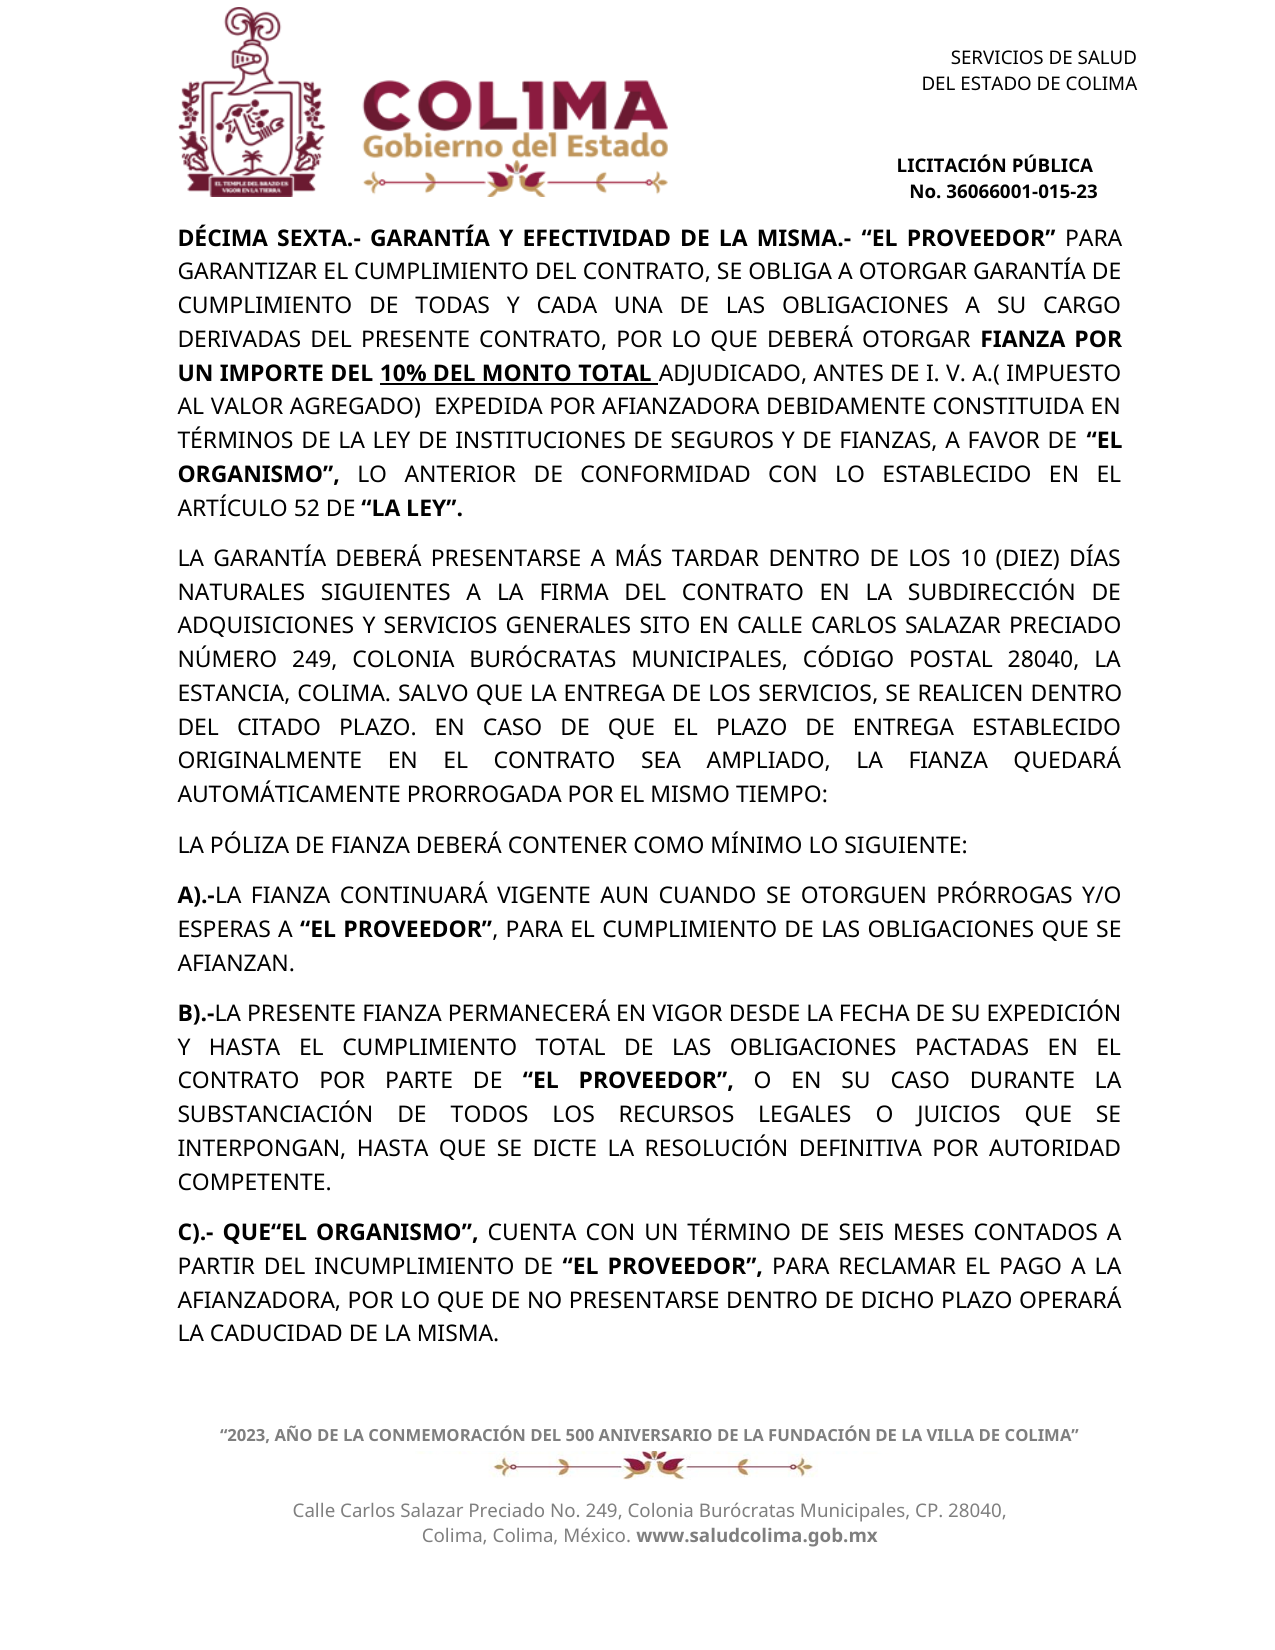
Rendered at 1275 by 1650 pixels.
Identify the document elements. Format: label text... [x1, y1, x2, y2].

text C).- QUE“EL ORGANISMO”, CUENTA CON UN TÉRMINO DE SEIS MESES CONTADOS A PARTIR DEL INCUMPLIMIENTO DE “EL PROVEEDOR”, PARA RECLAMAR EL PAGO A LA AFIANZADORA, POR LO QUE DE NO PRESENTARSE DENTRO DE DICHO PLAZO OPERARÁ LA CADUCIDAD DE LA MISMA. [177, 1216, 1122, 1349]
picture [414, 1451, 893, 1480]
picture [178, 7, 668, 197]
text B).-LA PRESENTE FIANZA PERMANECERÁ EN VIGOR DESDE LA FECHA DE SU EXPEDICIÓN Y HASTA EL CUMPLIMIENTO TOTAL DE LAS OBLIGACIONES PACTADAS EN EL CONTRATO POR PARTE DE “EL PROVEEDOR”, O EN SU CASO DURANTE LA SUBSTANCIACIÓN DE TODOS LOS RECURSOS LEGALES O JUICIOS QUE SE INTERPONGAN, HASTA QUE SE DICTE LA RESOLUCIÓN DEFINITIVA POR AUTORIDAD COMPETENTE. [177, 997, 1122, 1197]
text A).-LA FIANZA CONTINUARÁ VIGENTE AUN CUANDO SE OTORGUEN PRÓRROGAS Y/O ESPERAS A “EL PROVEEDOR”, PARA EL CUMPLIMIENTO DE LAS OBLIGACIONES QUE SE AFIANZAN. [177, 879, 1122, 978]
text LA PÓLIZA DE FIANZA DEBERÁ CONTENER COMO MÍNIMO LO SIGUIENTE: [177, 829, 1122, 860]
text LA GARANTÍA DEBERÁ PRESENTARSE A MÁS TARDAR DENTRO DE LOS 10 (DIEZ) DÍAS NATURALES SIGUIENTES A LA FIRMA DEL CONTRATO EN LA SUBDIRECCIÓN DE ADQUISICIONES Y SERVICIOS GENERALES SITO EN CALLE CARLOS SALAZAR PRECIADO NÚMERO 249, COLONIA BURÓCRATAS MUNICIPALES, CÓDIGO POSTAL 28040, LA ESTANCIA, COLIMA. SALVO QUE LA ENTREGA DE LOS SERVICIOS, SE REALICEN DENTRO DEL CITADO PLAZO. EN CASO DE QUE EL PLAZO DE ENTREGA ESTABLECIDO ORIGINALMENTE EN EL CONTRATO SEA AMPLIADO, LA FIANZA QUEDARÁ AUTOMÁTICAMENTE PRORROGADA POR EL MISMO TIEMPO: [177, 542, 1122, 809]
text DÉCIMA SEXTA.- GARANTÍA Y EFECTIVIDAD DE LA MISMA.- “EL PROVEEDOR” PARA GARANTIZAR EL CUMPLIMIENTO DEL CONTRATO, SE OBLIGA A OTORGAR GARANTÍA DE CUMPLIMIENTO DE TODAS Y CADA UNA DE LAS OBLIGACIONES A SU CARGO DERIVADAS DEL PRESENTE CONTRATO, POR LO QUE DEBERÁ OTORGAR FIANZA POR UN IMPORTE DEL 10% DEL MONTO TOTAL ADJUDICADO, ANTES DE I. V. A.( IMPUESTO AL VALOR AGREGADO) EXPEDIDA POR AFIANZADORA DEBIDAMENTE CONSTITUIDA EN TÉRMINOS DE LA LEY DE INSTITUCIONES DE SEGUROS Y DE FIANZAS, A FAVOR DE “EL ORGANISMO”, LO ANTERIOR DE CONFORMIDAD CON LO ESTABLECIDO EN EL ARTÍCULO 52 DE “LA LEY”. [177, 222, 1122, 523]
